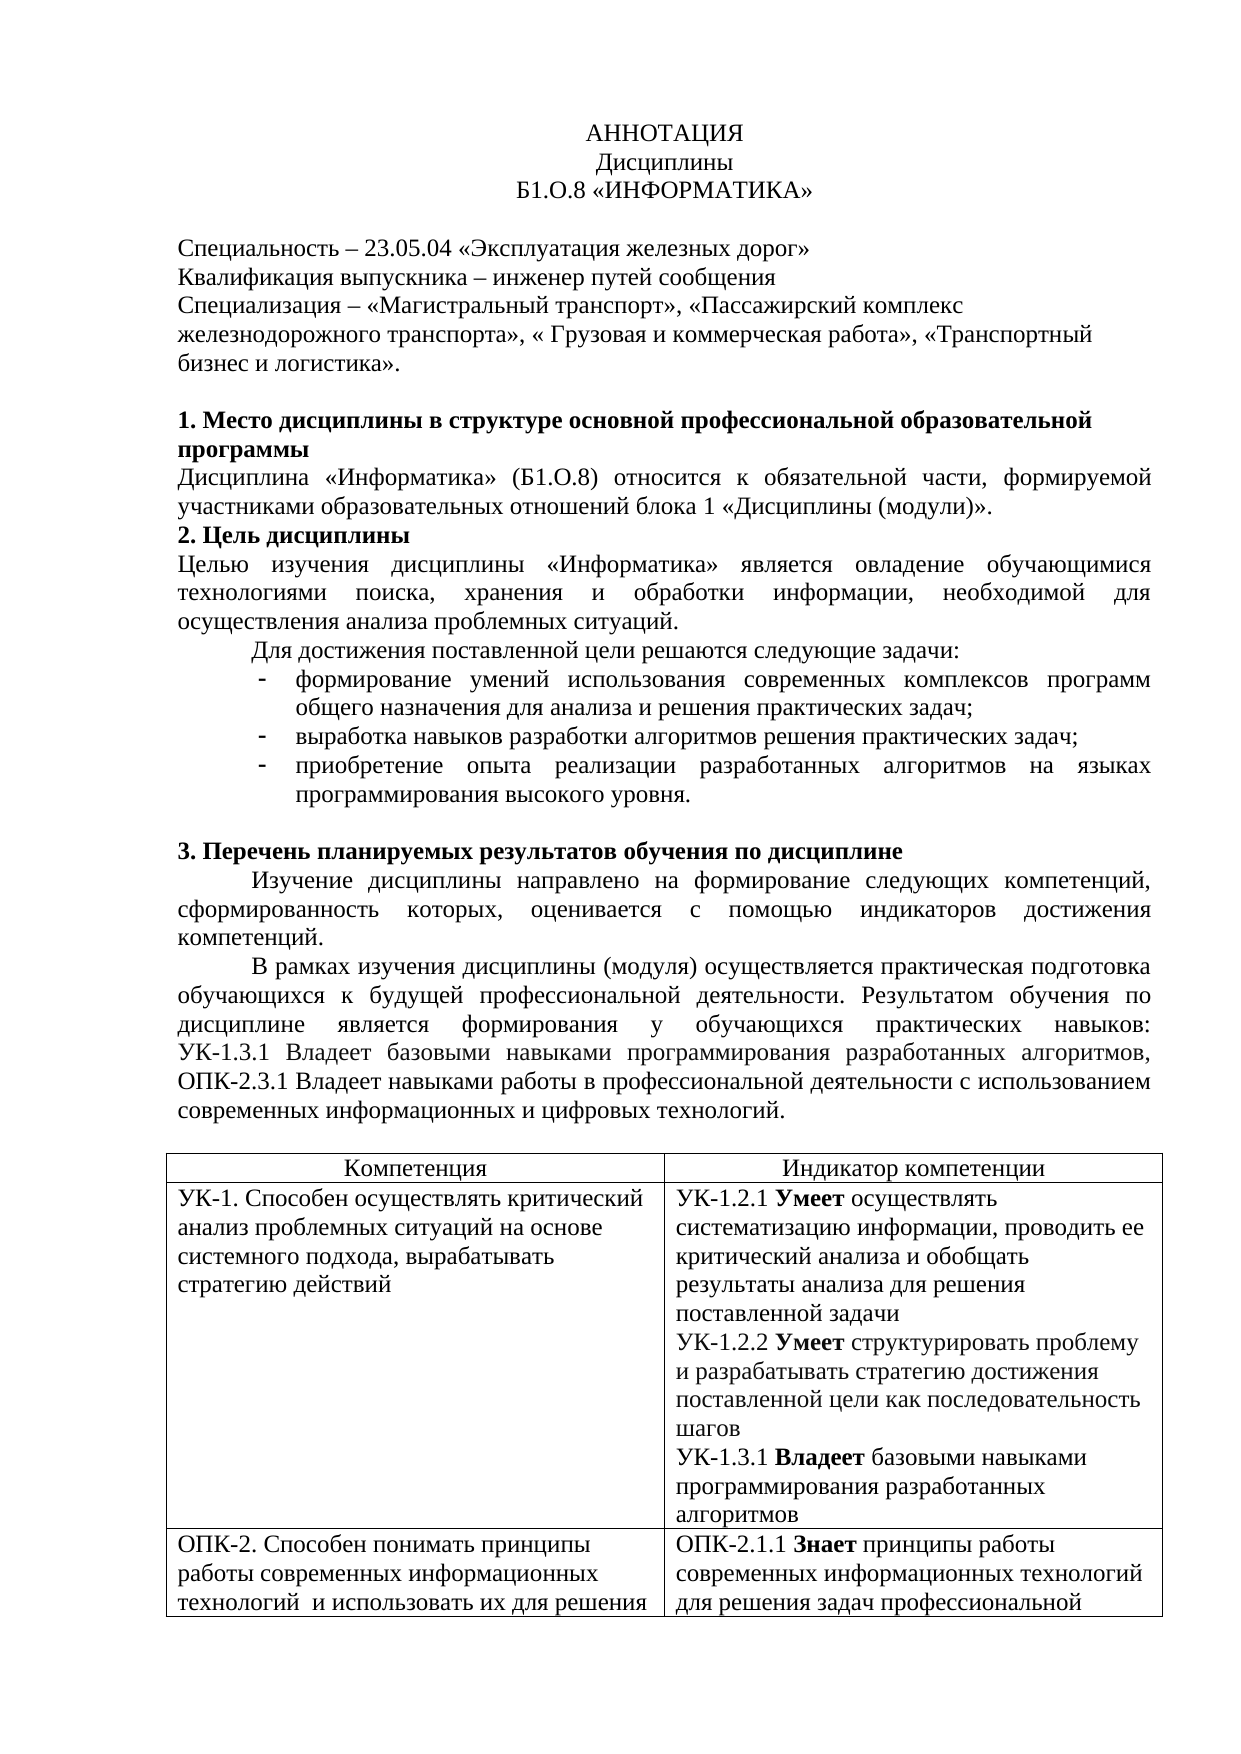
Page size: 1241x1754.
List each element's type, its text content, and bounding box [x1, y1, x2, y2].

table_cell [167, 1529, 664, 1616]
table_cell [665, 1529, 1162, 1616]
table_header Индикатор компетенции [665, 1154, 1162, 1182]
text 2. Цель дисциплины [177, 520, 1152, 549]
text 1. Место дисциплины в структуре основной профессиональной образовательной программы [177, 405, 1152, 462]
text Для достижения поставленной цели решаются следующие задачи: [177, 635, 1152, 664]
text Дисциплины [177, 147, 1152, 176]
text Изучение дисциплины направлено на формирование следующих компетенций, сформированность которых, оценивается с помощью индикаторов достижения компетенций. [177, 865, 1152, 951]
text Специальность – 23.05.04 «Эксплуатация железных дорог» [177, 233, 1152, 262]
list формирование умений использования современных комплексов программ общего назначения для анализа и решения практических задач; [258, 664, 1152, 721]
table_cell УК-1. Способен осуществлять критический анализ проблемных ситуаций на основе системного подхода, вырабатывать стратегию действий [167, 1183, 664, 1528]
text 3. Перечень планируемых результатов обучения по дисциплине [177, 836, 1152, 865]
text В рамках изучения дисциплины (модуля) осуществляется практическая подготовка обучающихся к будущей профессиональной деятельности. Результатом обучения по дисциплине является формирования у обучающихся практических навыков: УК-1.3.1 Владеет базовыми навыками программирования разработанных алгоритмов, ОПК-2.3.1 Владеет навыками работы в профессиональной деятельности с использованием современных информационных и цифровых технологий. [177, 951, 1152, 1124]
text Специализация – «Магистральный транспорт», «Пассажирский комплекс железнодорожного транспорта», « Грузовая и коммерческая работа», «Транспортный бизнес и логистика». [177, 291, 1152, 377]
table_cell УК-1.2.1 Умеет осуществлять систематизацию информации, проводить ее критический анализа и обобщать результаты анализа для решения поставленной задачи УК-1.2.2 Умеет структурировать проблему и разрабатывать стратегию достижения поставленной цели как последовательность шагов УК-1.3.1 Владеет базовыми навыками программирования разработанных алгоритмов [665, 1183, 1162, 1528]
text Б1.О.8 «ИНФОРМАТИКА» [177, 176, 1152, 204]
text Целью изучения дисциплины «Информатика» является овладение обучающимися технологиями поиска, хранения и обработки информации, необходимой для осуществления анализа проблемных ситуаций. [177, 549, 1152, 635]
text Квалификация выпускника – инженер путей сообщения [177, 262, 1152, 291]
list приобретение опыта реализации разработанных алгоритмов на языках программирования высокого уровня. [258, 750, 1152, 807]
text Дисциплина «Информатика» (Б1.О.8) относится к обязательной части, формируемой участниками образовательных отношений блока 1 «Дисциплины (модули)». [177, 462, 1152, 520]
text АННОТАЦИЯ [177, 118, 1152, 147]
list выработка навыков разработки алгоритмов решения практических задач; [258, 721, 1152, 750]
table_header Компетенция [167, 1154, 664, 1182]
